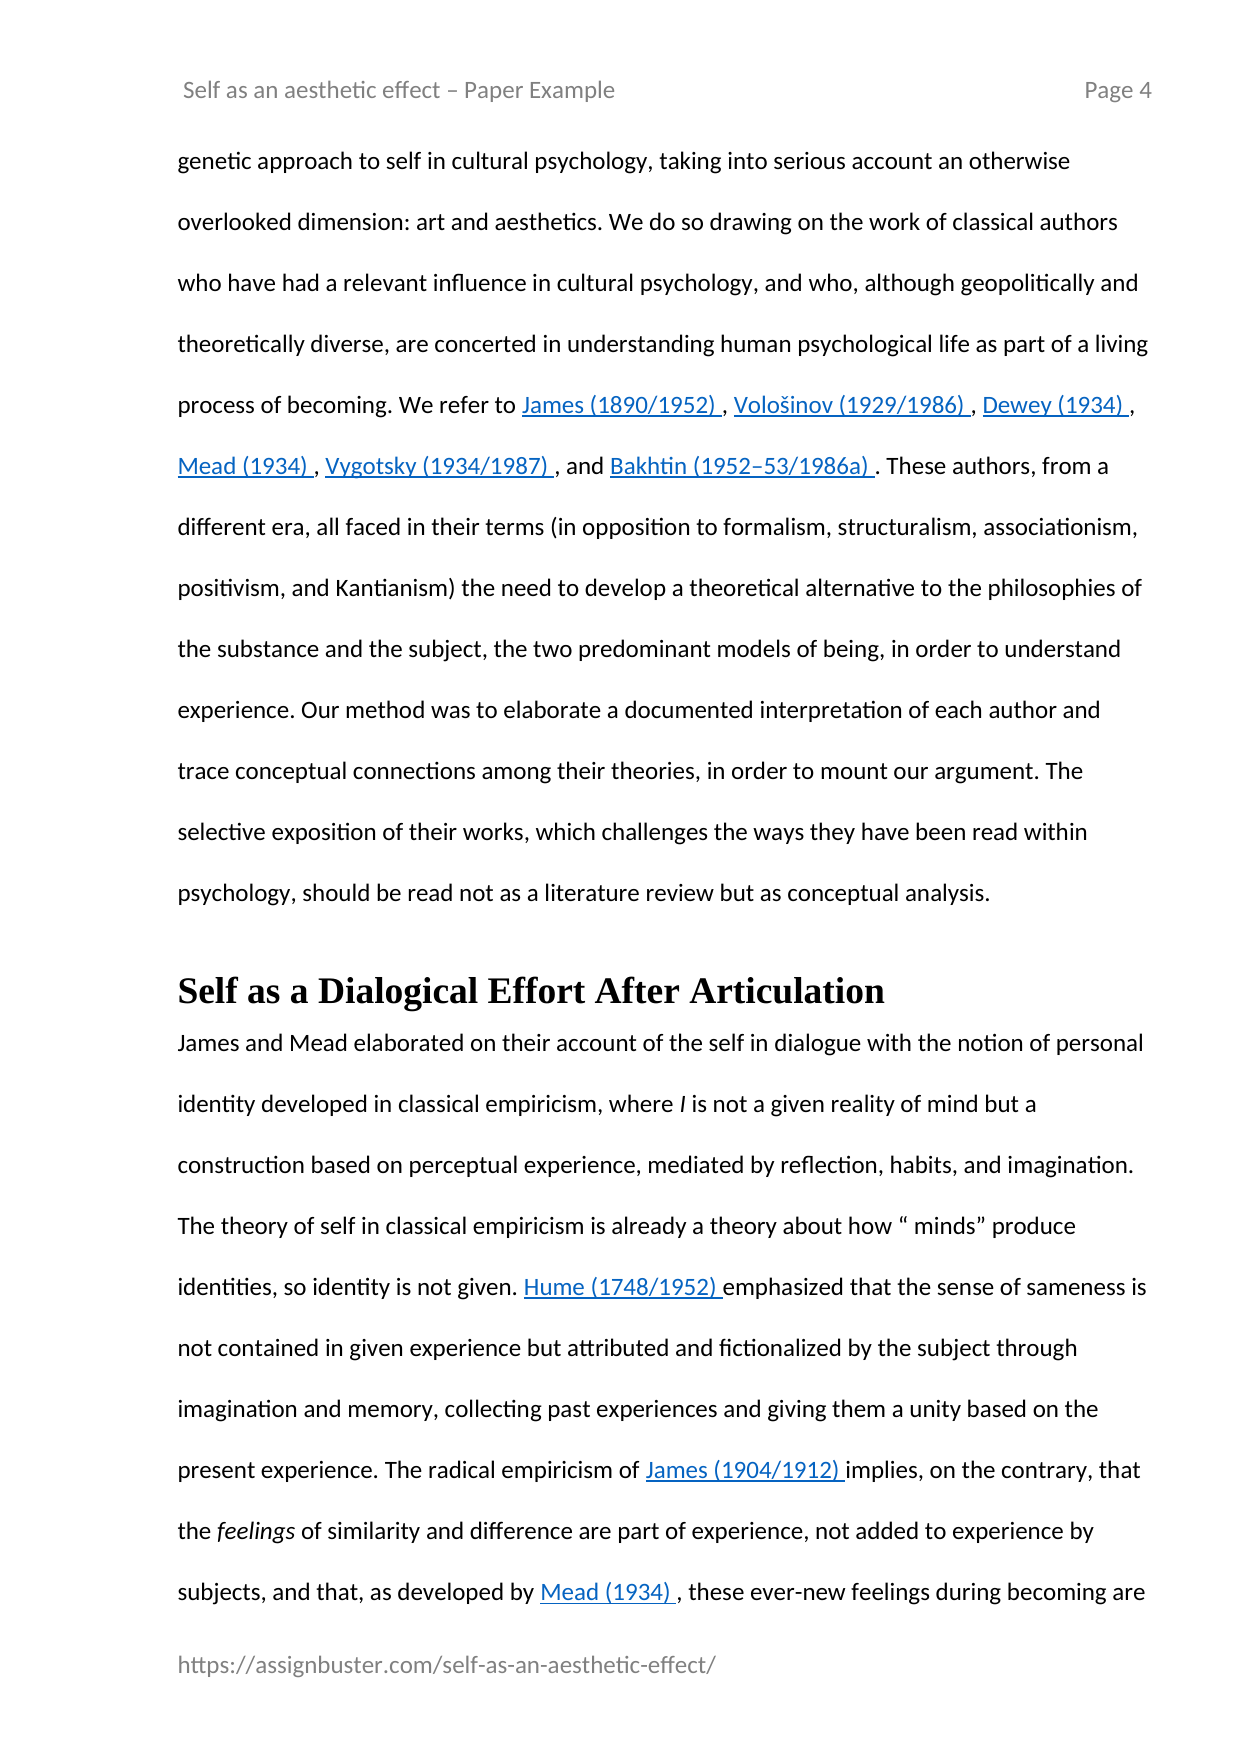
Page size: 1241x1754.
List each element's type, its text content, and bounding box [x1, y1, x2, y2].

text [177, 1027, 1152, 1607]
subtitle Self as a Dialogical Effort After Articulation [177, 968, 1152, 1011]
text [177, 145, 1152, 908]
